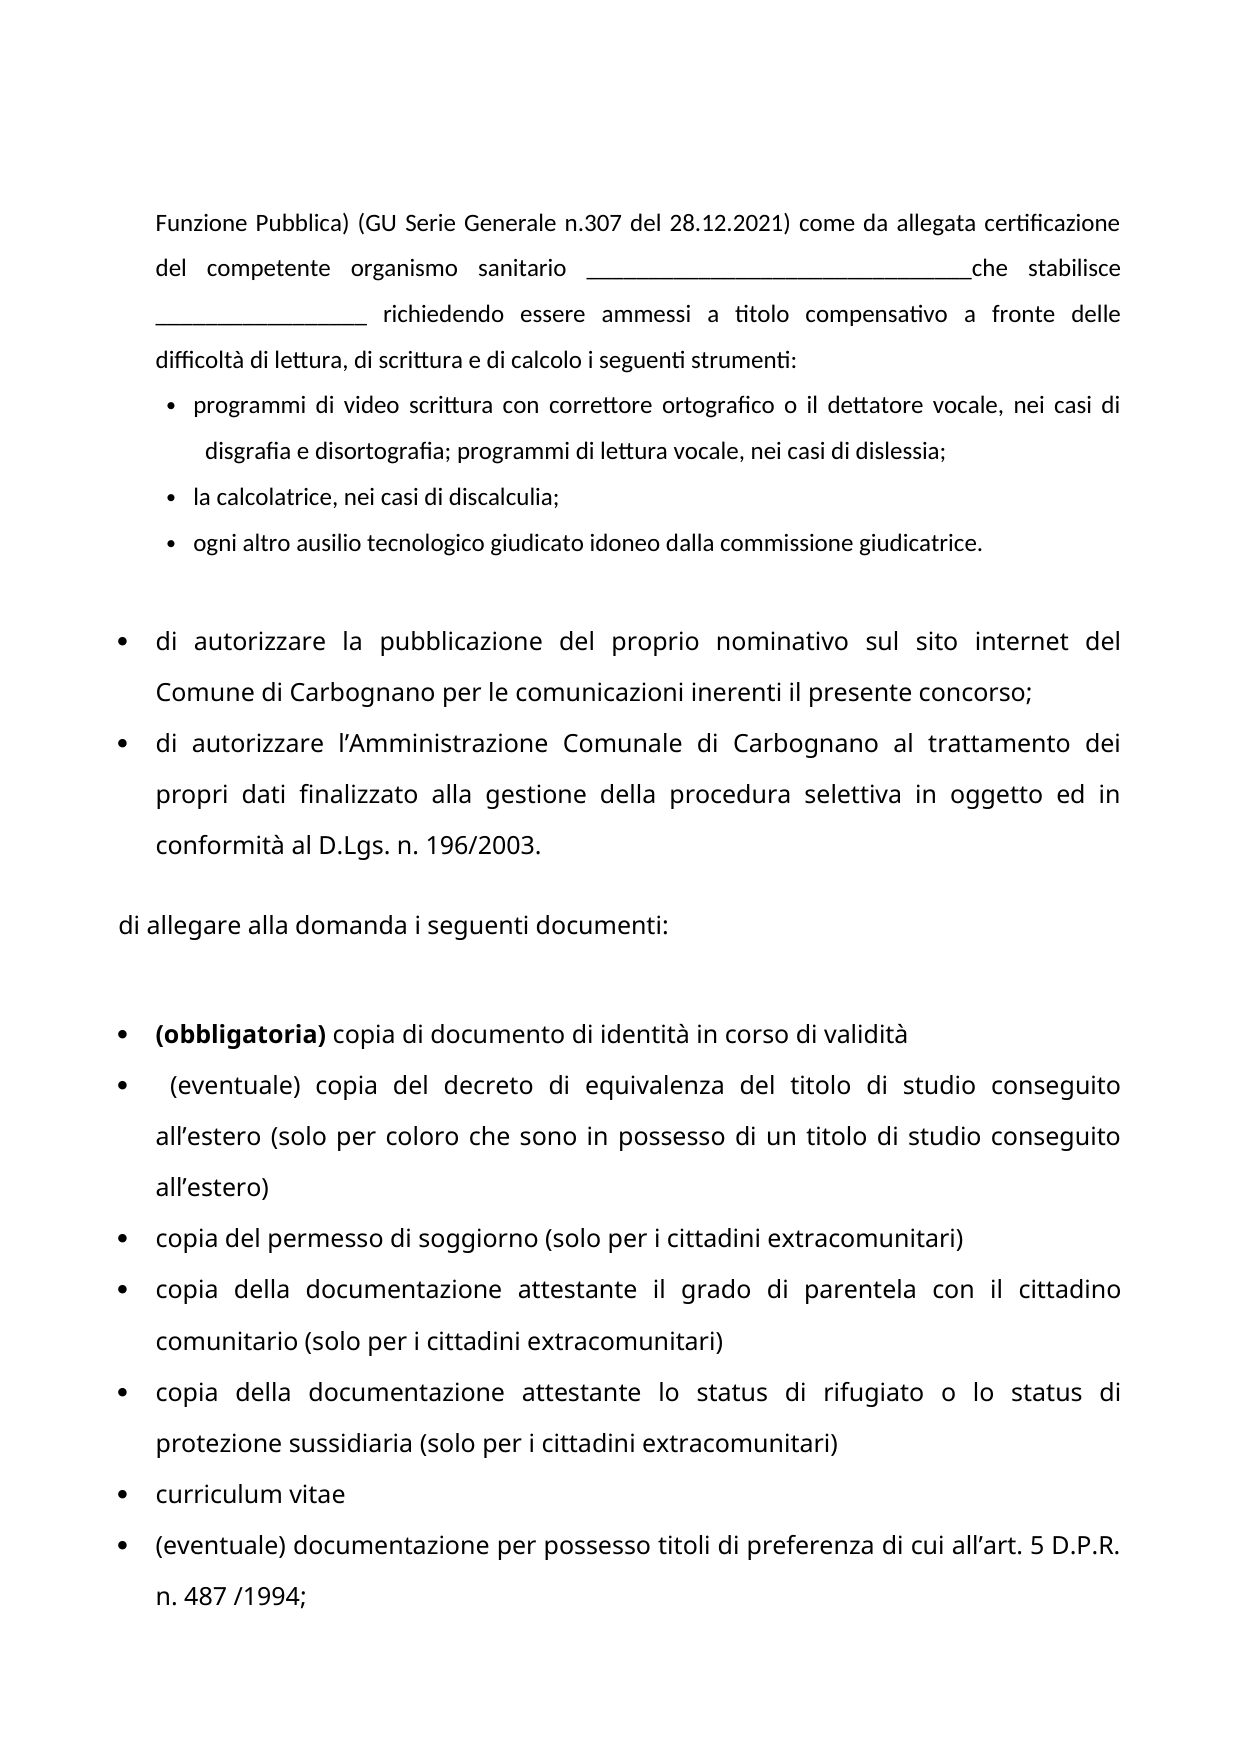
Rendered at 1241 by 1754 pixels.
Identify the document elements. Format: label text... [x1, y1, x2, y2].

list (obbligatoria) copia di documento di identità in corso di validità [118, 1017, 1122, 1051]
list copia del permesso di soggiorno (solo per i cittadini extracomunitari) [118, 1221, 1122, 1255]
list copia della documentazione attestante il grado di parentela con il cittadino comunitario (solo per i cittadini extracomunitari) [118, 1272, 1122, 1357]
list (eventuale) copia del decreto di equivalenza del titolo di studio conseguito all’estero (solo per coloro che sono in possesso di un titolo di studio conseguito all’estero) [118, 1068, 1122, 1204]
text di allegare alla domanda i seguenti documenti: [118, 908, 1122, 942]
list la calcolatrice, nei casi di discalculia; [167, 481, 1122, 512]
list di autorizzare la pubblicazione del proprio nominativo sul sito internet del Comune di Carbognano per le comunicazioni inerenti il presente concorso; [118, 624, 1122, 709]
list di autorizzare l’Amministrazione Comunale di Carbognano al trattamento dei propri dati finalizzato alla gestione della procedura selettiva in oggetto ed in conformità al D.Lgs. n. 196/2003. [118, 726, 1122, 862]
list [118, 207, 1122, 374]
list (eventuale) documentazione per possesso titoli di preferenza di cui all’art. 5 D.P.R. n. 487 /1994; [118, 1527, 1122, 1612]
list copia della documentazione attestante lo status di rifugiato o lo status di protezione sussidiaria (solo per i cittadini extracomunitari) [118, 1374, 1122, 1459]
list ogni altro ausilio tecnologico giudicato idoneo dalla commissione giudicatrice. [167, 527, 1122, 557]
list programmi di video scrittura con correttore ortografico o il dettatore vocale, nei casi di disgrafia e disortografia; programmi di lettura vocale, nei casi di dislessia; [167, 390, 1122, 466]
list curriculum vitae [118, 1476, 1122, 1510]
